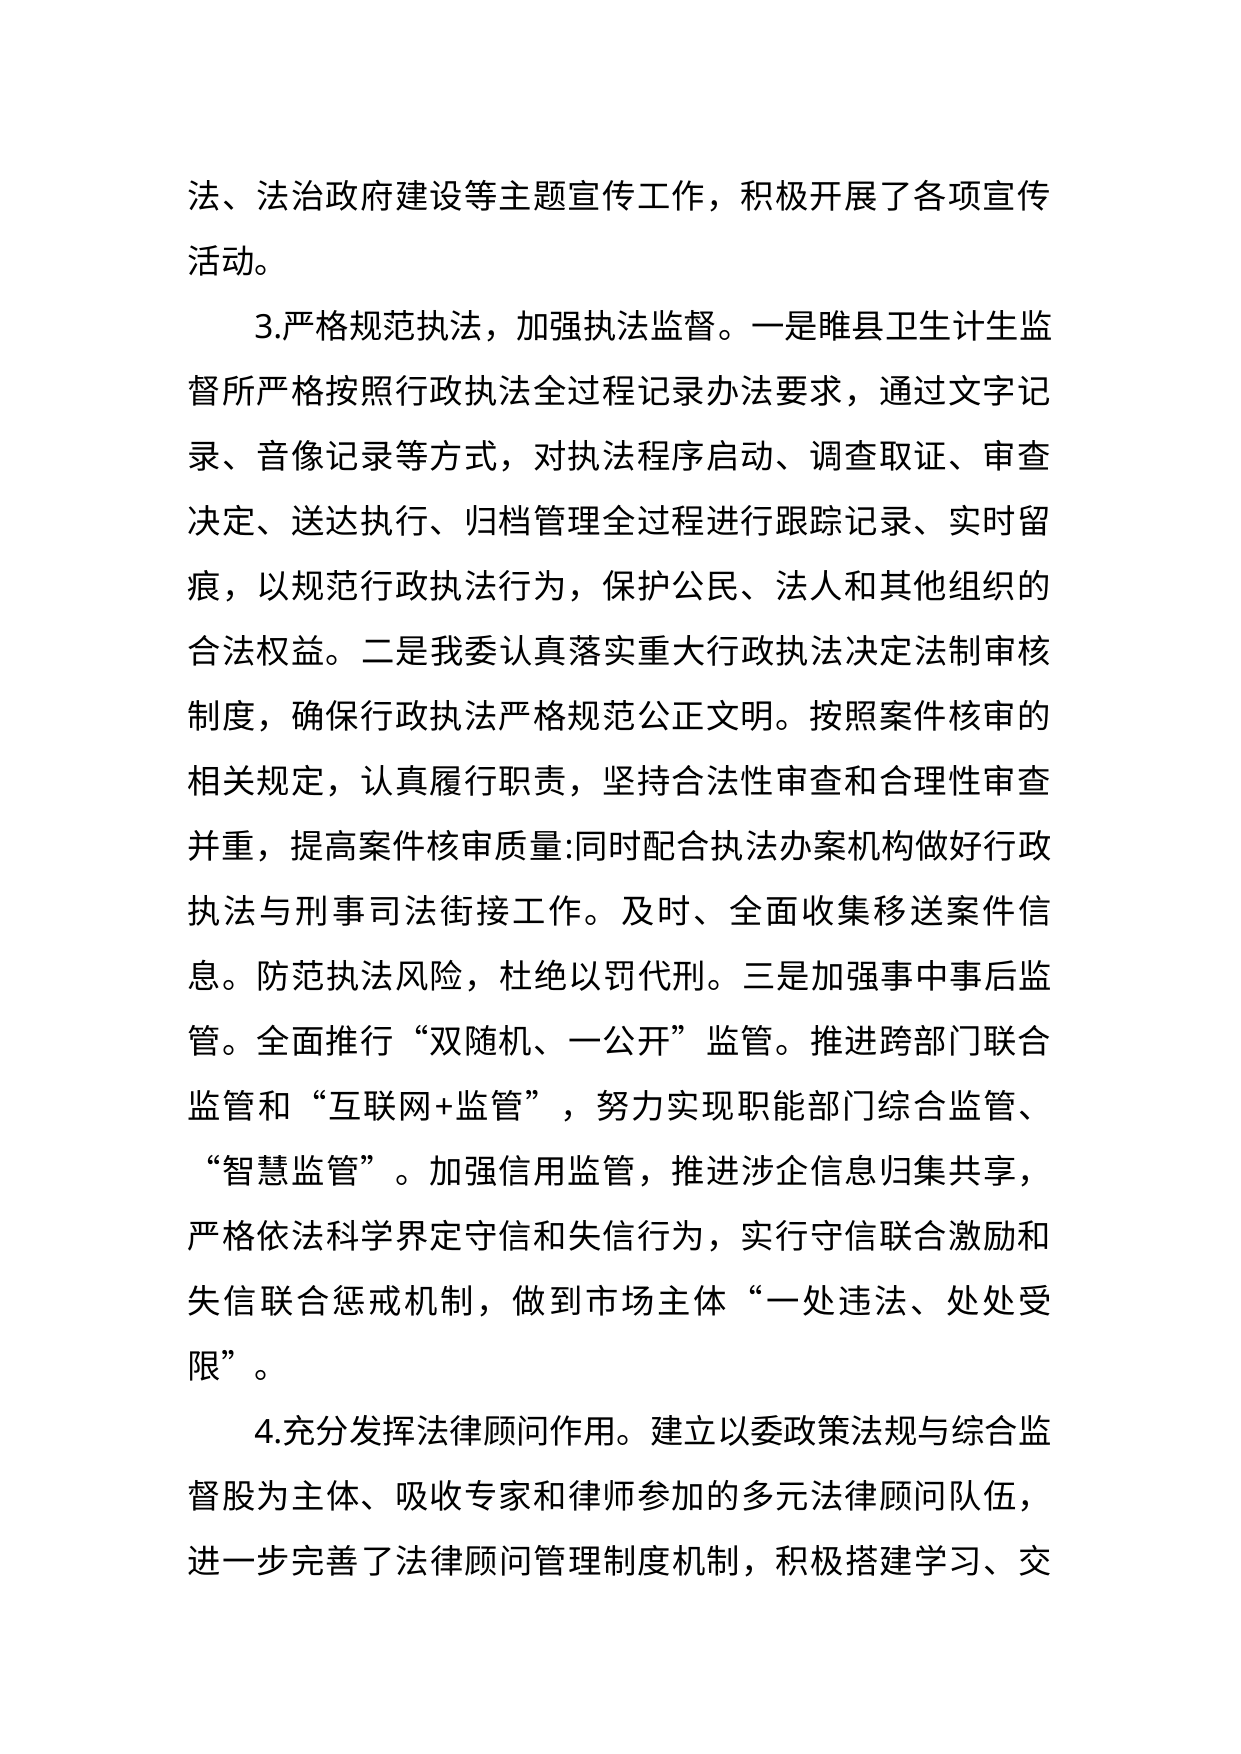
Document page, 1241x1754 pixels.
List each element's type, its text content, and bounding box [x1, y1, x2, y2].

text 3.严格规范执法，加强执法监督。一是睢县卫生计生监督所严格按照行政执法全过程记录办法要求，通过文字记录、音像记录等方式，对执法程序启动、调查取证、审查决定、送达执行、归档管理全过程进行跟踪记录、实时留痕，以规范行政执法行为，保护公民、法人和其他组织的合法权益。二是我委认真落实重大行政执法决定法制审核制度，确保行政执法严格规范公正文明。按照案件核审的相关规定，认真履行职责，坚持合法性审查和合理性审查并重，提高案件核审质量:同时配合执法办案机构做好行政执法与刑事司法街接工作。及时、全面收集移送案件信息。防范执法风险，杜绝以罚代刑。三是加强事中事后监管。全面推行“双随机、一公开”监管。推进跨部门联合监管和“互联网+监管”，努力实现职能部门综合监管、“智慧监管”。加强信用监管，推进涉企信息归集共享，严格依法科学界定守信和失信行为，实行守信联合激励和失信联合惩戒机制，做到市场主体“一处违法、处处受限”。 [187, 292, 1053, 1397]
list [187, 162, 1053, 292]
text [187, 1397, 1053, 1592]
